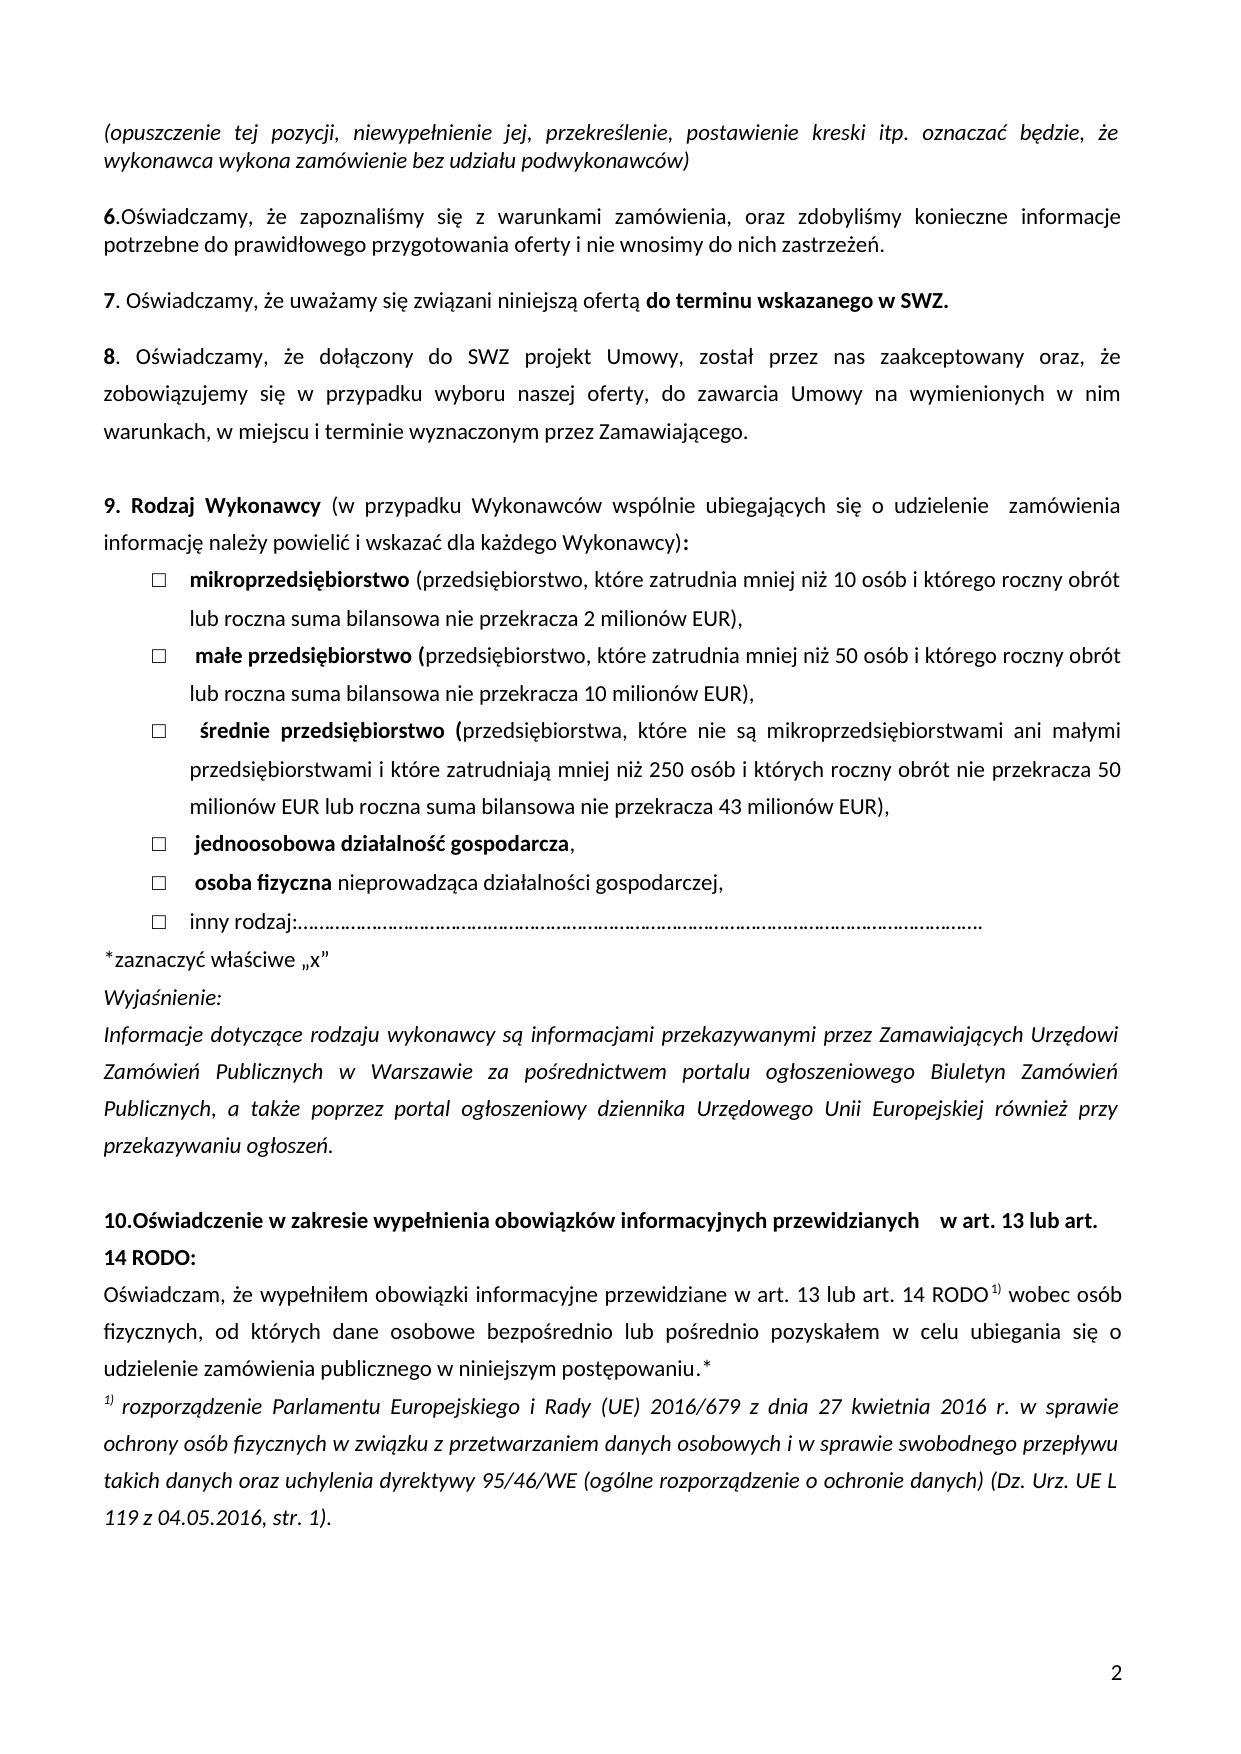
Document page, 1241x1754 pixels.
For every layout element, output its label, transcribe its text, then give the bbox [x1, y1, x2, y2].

text 1) rozporządzenie Parlamentu Europejskiego i Rady (UE) 2016/679 z dnia 27 kwietnia 2016 r. w sprawie ochrony osób fizycznych w związku z przetwarzaniem danych osobowych i w sprawie swobodnego przepływu takich danych oraz uchylenia dyrektywy 95/46/WE (ogólne rozporządzenie o ochronie danych) (Dz. Urz. UE L 119 z 04.05.2016, str. 1). [103, 1392, 1122, 1531]
text 8. Oświadczamy, że dołączony do SWZ projekt Umowy, został przez nas zaakceptowany oraz, że zobowiązujemy się w przypadku wyboru naszej oferty, do zawarcia Umowy na wymienionych w nim warunkach, w miejscu i terminie wyznaczonym przez Zamawiającego. [103, 342, 1122, 445]
list mikroprzedsiębiorstwo (przedsiębiorstwo, które zatrudnia mniej niż 10 osób i którego roczny obrót lub roczna suma bilansowa nie przekracza 2 milionów EUR), [152, 566, 1122, 632]
text 10.Oświadczenie w zakresie wypełnienia obowiązków informacyjnych przewidzianych w art. 13 lub art. 14 RODO: [103, 1206, 1122, 1271]
list inny rodzaj:…………………………………………………………………………………………………………………. [152, 907, 1122, 936]
text 6.Oświadczamy, że zapoznaliśmy się z warunkami zamówienia, oraz zdobyliśmy konieczne informacje potrzebne do prawidłowego przygotowania oferty i nie wnosimy do nich zastrzeżeń. [103, 202, 1122, 258]
text Informacje dotyczące rodzaju wykonawcy są informacjami przekazywanymi przez Zamawiających Urzędowi Zamówień Publicznych w Warszawie za pośrednictwem portalu ogłoszeniowego Biuletyn Zamówień Publicznych, a także poprzez portal ogłoszeniowy dziennika Urzędowego Unii Europejskiej również przy przekazywaniu ogłoszeń. [103, 1020, 1122, 1159]
text 7. Oświadczamy, że uważamy się związani niniejszą ofertą do terminu wskazanego w SWZ. [103, 286, 1122, 314]
text 9. Rodzaj Wykonawcy (w przypadku Wykonawców wspólnie ubiegających się o udzielenie zamówienia informację należy powielić i wskazać dla każdego Wykonawcy): [103, 491, 1122, 556]
list osoba fizyczna nieprowadząca działalności gospodarczej, [152, 868, 1122, 897]
list średnie przedsiębiorstwo (przedsiębiorstwa, które nie są mikroprzedsiębiorstwami ani małymi przedsiębiorstwami i które zatrudniają mniej niż 250 osób i których roczny obrót nie przekracza 50 milionów EUR lub roczna suma bilansowa nie przekracza 43 milionów EUR), [152, 717, 1122, 820]
list małe przedsiębiorstwo (przedsiębiorstwo, które zatrudnia mniej niż 50 osób i którego roczny obrót lub roczna suma bilansowa nie przekracza 10 milionów EUR), [152, 641, 1122, 707]
text (opuszczenie tej pozycji, niewypełnienie jej, przekreślenie, postawienie kreski itp. oznaczać będzie, że wykonawca wykona zamówienie bez udziału podwykonawców) [103, 118, 1122, 174]
list jednoosobowa działalność gospodarcza, [152, 829, 1122, 858]
text *zaznaczyć właściwe „x” [103, 946, 1122, 973]
text Wyjaśnienie: [103, 983, 1122, 1011]
text Oświadczam, że wypełniłem obowiązki informacyjne przewidziane w art. 13 lub art. 14 RODO1) wobec osób fizycznych, od których dane osobowe bezpośrednio lub pośrednio pozyskałem w celu ubiegania się o udzielenie zamówienia publicznego w niniejszym postępowaniu.* [103, 1280, 1122, 1383]
